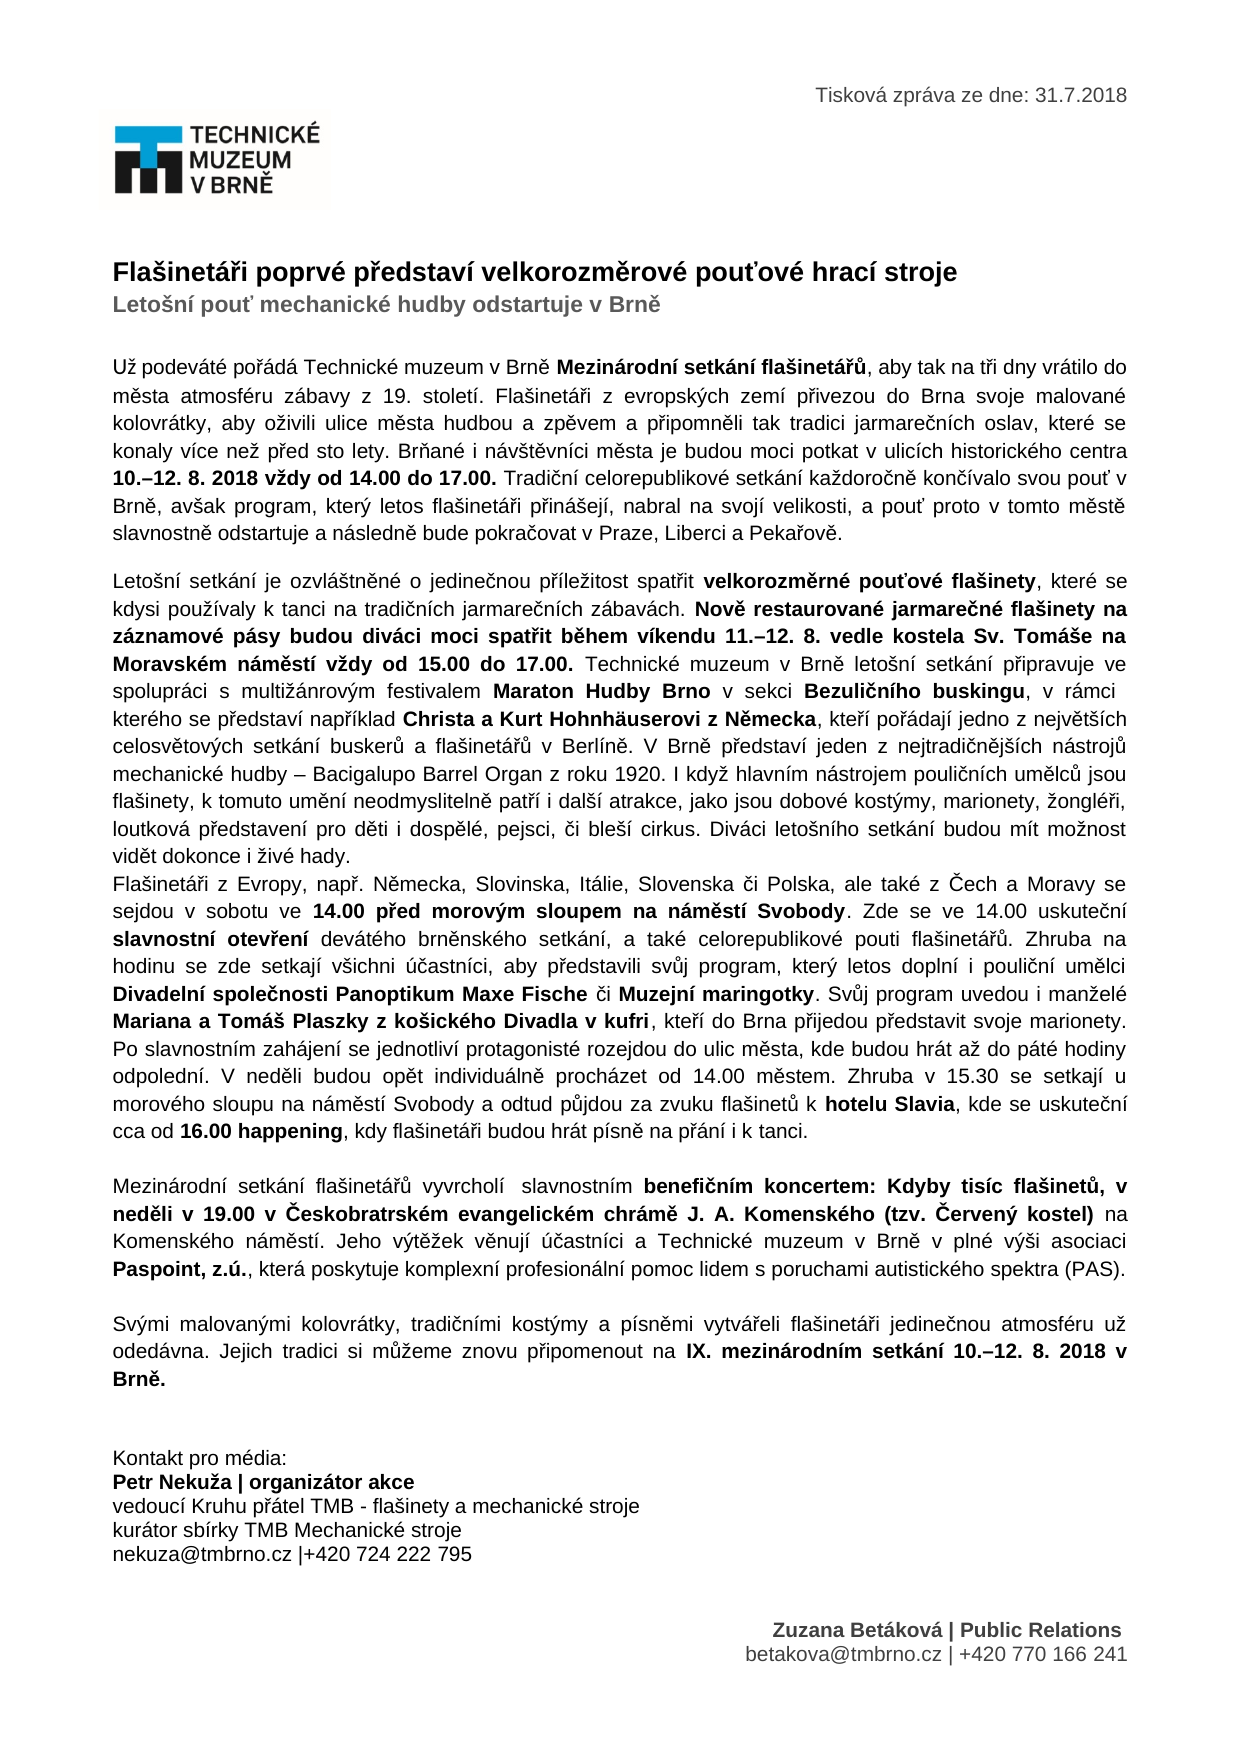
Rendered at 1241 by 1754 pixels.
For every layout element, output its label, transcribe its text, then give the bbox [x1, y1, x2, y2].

text Letošní setkání je ozvláštněné o jedinečnou příležitost spatřit velkorozměrné pouťové flašinety, které se kdysi používaly k tanci na tradičních jarmarečních zábavách. Nově restaurované jarmarečné flašinety na záznamové pásy budou diváci moci spatřit během víkendu 11.–12. 8. vedle kostela Sv. Tomáše na Moravském náměstí vždy od 15.00 do 17.00. Technické muzeum v Brně letošní setkání připravuje ve spolupráci s multižánrovým festivalem Maraton Hudby Brno v sekci Bezuličního buskingu, v rámci kterého se představí například Christa a Kurt Hohnhäuserovi z Německa, kteří pořádají jedno z největších celosvětových setkání buskerů a flašinetářů v Berlíně. V Brně představí jeden z nejtradičnějších nástrojů mechanické hudby – Bacigalupo Barrel Organ z roku 1920. I když hlavním nástrojem pouličních umělců jsou flašinety, k tomuto umění neodmyslitelně patří i další atrakce, jako jsou dobové kostýmy, marionety, žongléři, loutková představení pro děti i dospělé, pejsci, či bleší cirkus. Diváci letošního setkání budou mít možnost vidět dokonce i živé hady. [112, 569, 1128, 868]
text Kontakt pro média: [112, 1446, 1128, 1470]
text Flašinetáři poprvé představí velkorozměrové pouťové hrací stroje [112, 256, 1128, 287]
text Flašinetáři z Evropy, např. Německa, Slovinska, Itálie, Slovenska či Polska, ale také z Čech a Moravy se sejdou v sobotu ve 14.00 před morovým sloupem na náměstí Svobody. Zde se ve 14.00 uskuteční slavnostní otevření devátého brněnského setkání, a také celorepublikové pouti flašinetářů. Zhruba na hodinu se zde setkají všichni účastníci, aby představili svůj program, který letos doplní i pouliční umělci Divadelní společnosti Panoptikum Maxe Fische či Muzejní maringotky. Svůj program uvedou i manželé Mariana a Tomáš Plaszky z košického Divadla v kufri, kteří do Brna přijedou představit svoje marionety. Po slavnostním zahájení se jednotliví protagonisté rozejdou do ulic města, kde budou hrát až do páté hodiny odpolední. V neděli budou opět individuálně procházet od 14.00 městem. Zhruba v 15.30 se setkají u morového sloupu na náměstí Svobody a odtud půjdou za zvuku flašinetů k hotelu Slavia, kde se uskuteční cca od 16.00 happening, kdy flašinetáři budou hrát písně na přání i k tanci. [112, 872, 1128, 1143]
text Už podeváté pořádá Technické muzeum v Brně Mezinárodní setkání flašinetářů, aby tak na tři dny vrátilo do města atmosféru zábavy z 19. století. Flašinetáři z evropských zemí přivezou do Brna svoje malované kolovrátky, aby oživili ulice města hudbou a zpěvem a připomněli tak tradici jarmarečních oslav, které se konaly více než před sto lety. Brňané i návštěvníci města je budou moci potkat v ulicích historického centra 10.–12. 8. 2018 vždy od 14.00 do 17.00. Tradiční celorepublikové setkání každoročně končívalo svou pouť v Brně, avšak program, který letos flašinetáři přinášejí, nabral na svojí velikosti, a pouť proto v tomto městě slavnostně odstartuje a následně bude pokračovat v Praze, Liberci a Pekařově. [112, 352, 1128, 545]
picture [98, 109, 332, 210]
text vedoucí Kruhu přátel TMB - flašinety a mechanické stroje kurátor sbírky TMB Mechanické stroje nekuza@tmbrno.cz |+420 724 222 795 [112, 1494, 1128, 1566]
text Petr Nekuža | organizátor akce [112, 1470, 1128, 1494]
text Letošní pouť mechanické hudby odstartuje v Brně [112, 291, 1128, 318]
text Mezinárodní setkání flašinetářů vyvrcholí slavnostním benefičním koncertem: Kdyby tisíc flašinetů, v neděli v 19.00 v Českobratrském evangelickém chrámě J. A. Komenského (tzv. Červený kostel) na Komenského náměstí. Jeho výtěžek věnují účastníci a Technické muzeum v Brně v plné výši asociaci Paspoint, z.ú., která poskytuje komplexní profesionální pomoc lidem s poruchami autistického spektra (PAS). Svými malovanými kolovrátky, tradičními kostýmy a písněmi vytvářeli flašinetáři jedinečnou atmosféru už odedávna. Jejich tradici si můžeme znovu připomenout na IX. mezinárodním setkání 10.–12. 8. 2018 v Brně. [112, 1147, 1128, 1391]
